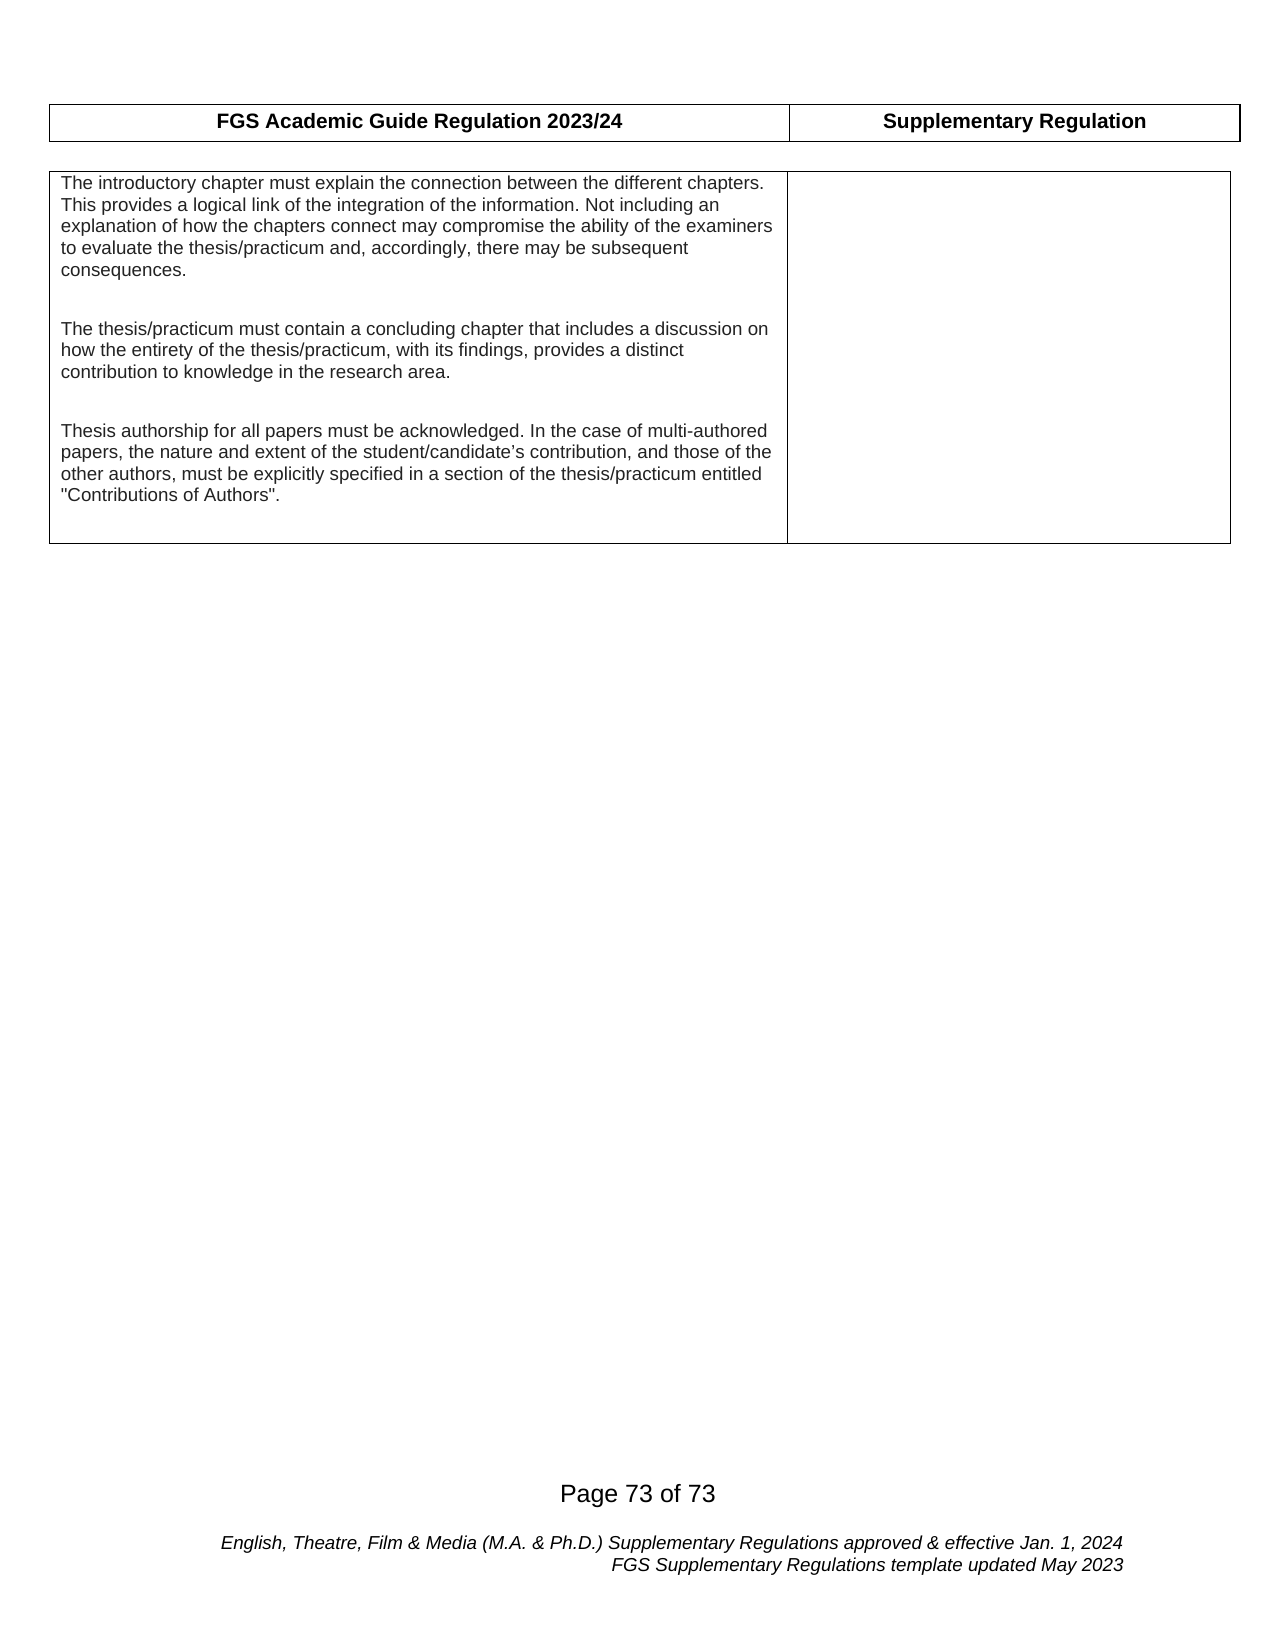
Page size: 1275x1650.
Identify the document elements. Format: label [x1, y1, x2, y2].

table_cell [788, 172, 1230, 543]
table_cell [50, 172, 787, 543]
